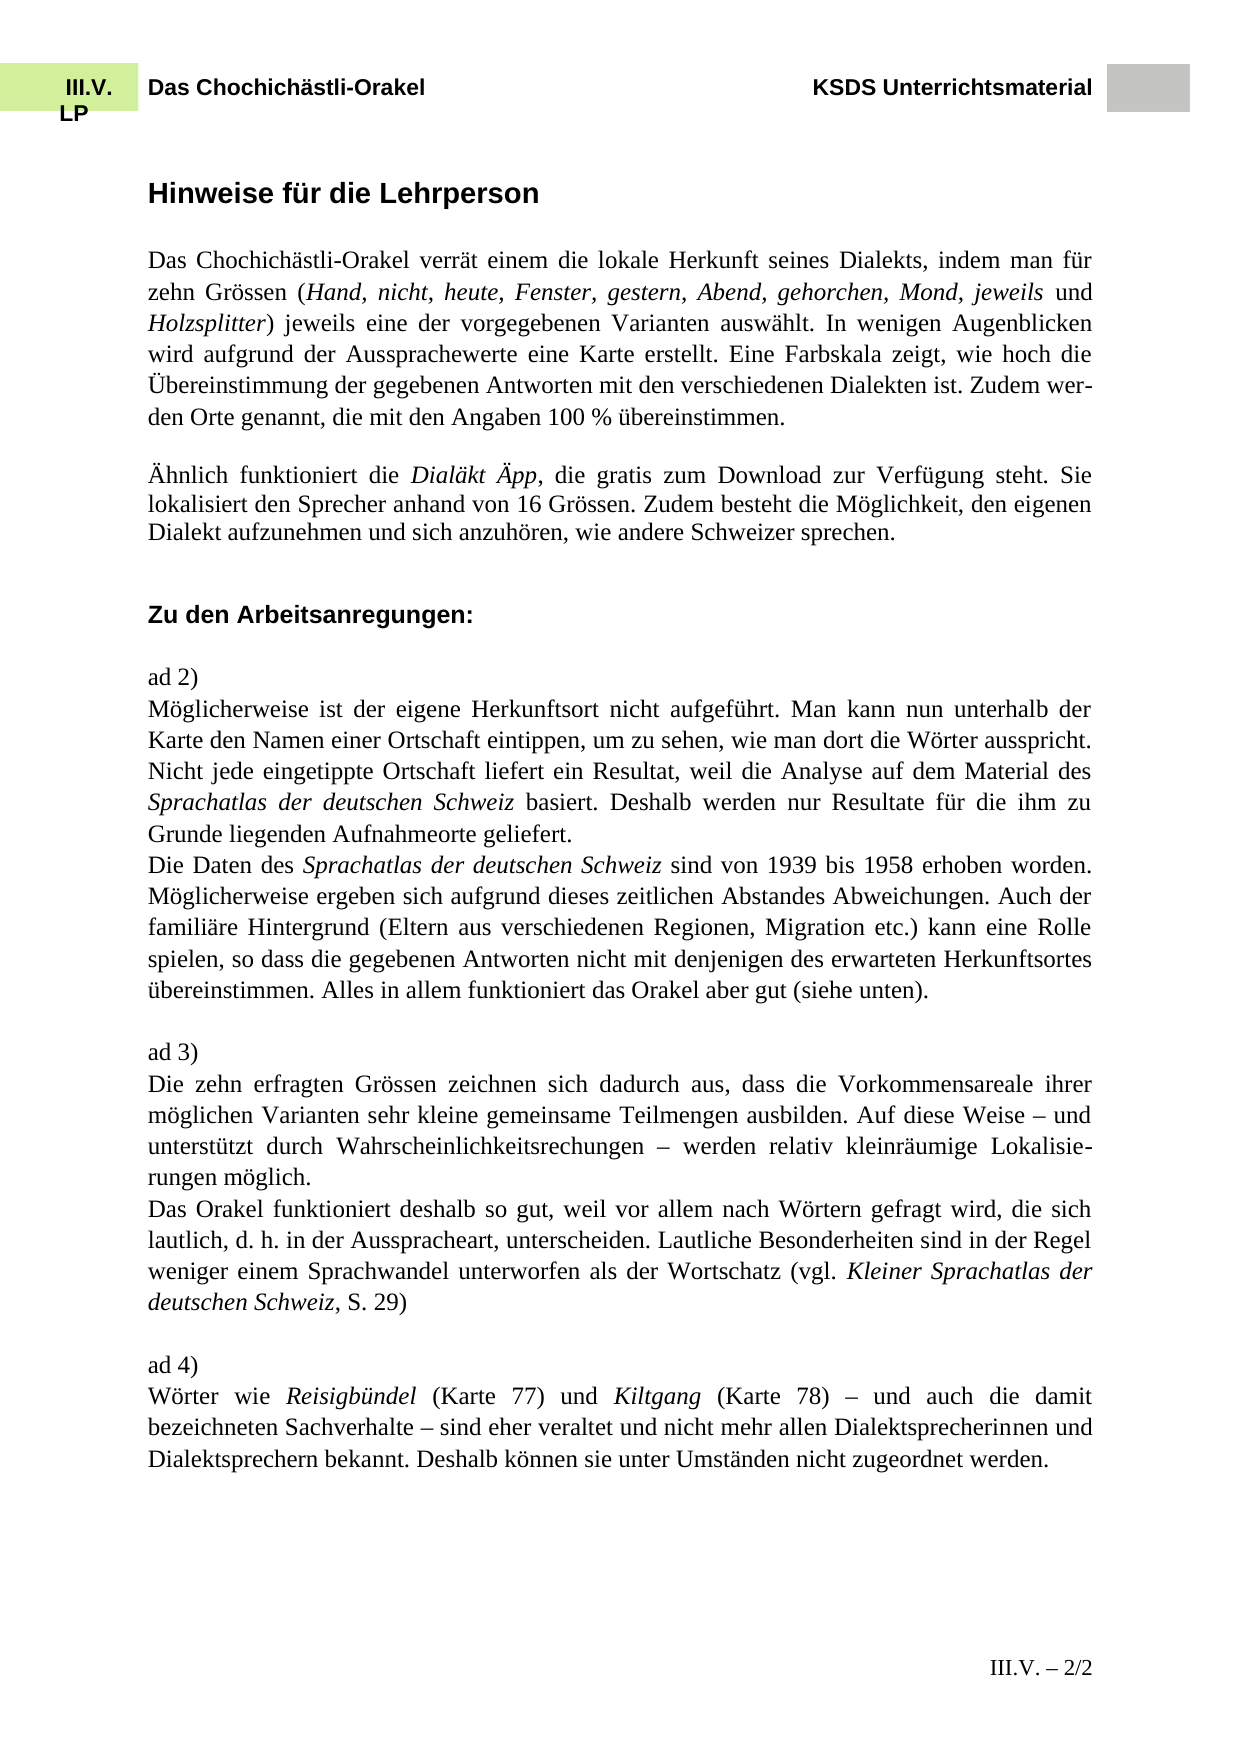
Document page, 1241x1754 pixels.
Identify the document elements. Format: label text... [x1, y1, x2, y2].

picture [0, 63, 141, 111]
text Wörter wie Reisigbündel (Karte 77) und Kiltgang (Karte 78) – und auch die damit bezeichneten Sachverhalte – sind eher veraltet und nicht mehr allen Dialektsprecherinnen und Dialektsprechern bekannt. Deshalb können sie unter Umständen nicht zugeordnet werden. [148, 1379, 1093, 1473]
text Möglicherweise ist der eigene Herkunftsort nicht aufgeführt. Man kann nun unterhalb der Karte den Namen einer Ortschaft eintippen, um zu sehen, wie man dort die Wörter ausspricht. Nicht jede eingetippte Ortschaft liefert ein Resultat, weil die Analyse auf dem Material des Sprachatlas der deutschen Schweiz basiert. Deshalb werden nur Resultate für die ihm zu Grunde liegenden Aufnahmeorte geliefert. [148, 692, 1093, 848]
text ad 4) [148, 1348, 1093, 1379]
text Das Chochichästli-Orakel verrät einem die lokale Herkunft seines Dialekts, indem man für zehn Grössen (Hand, nicht, heute, Fenster, gestern, Abend, gehorchen, Mond, jeweils und Holzsplitter) jeweils eine der vorgegebenen Varianten auswählt. In wenigen Augenblicken wird aufgrund der Aussprachewerte eine Karte erstellt. Eine Farbskala zeigt, wie hoch die Übereinstimmung der gegebenen Antworten mit den verschiedenen Dialekten ist. Zudem werden Orte genannt, die mit den Angaben 100 % übereinstimmen. [148, 244, 1093, 431]
text Zu den Arbeitsanregungen: [148, 598, 1093, 629]
text ad 2) [148, 661, 1093, 692]
text Hinweise für die Lehrperson [148, 176, 1093, 209]
picture [1106, 64, 1191, 112]
text ad 3) [148, 1036, 1093, 1067]
text Die Daten des Sprachatlas der deutschen Schweiz sind von 1939 bis 1958 erhoben worden. Möglicherweise ergeben sich aufgrund dieses zeitlichen Abstandes Abweichungen. Auch der familiäre Hintergrund (Eltern aus verschiedenen Regionen, Migration etc.) kann eine Rolle spielen, so dass die gegebenen Antworten nicht mit denjenigen des erwarteten Herkunftsortes übereinstimmen. Alles in allem funktioniert das Orakel aber gut (siehe unten). [148, 848, 1093, 1004]
text Ähnlich funktioniert die Dialäkt Äpp, die gratis zum Download zur Verfügung steht. Sie lokalisiert den Sprecher anhand von 16 Grössen. Zudem besteht die Möglichkeit, den eigenen Dialekt aufzunehmen und sich anzuhören, wie andere Schweizer sprechen. [148, 460, 1093, 546]
text Das Orakel funktioniert deshalb so gut, weil vor allem nach Wörtern gefragt wird, die sich lautlich, d. h. in der Ausspracheart, unterscheiden. Lautliche Besonderheiten sind in der Regel weniger einem Sprachwandel unterworfen als der Wortschatz (vgl. Kleiner Sprachatlas der deutschen Schweiz, S. 29) [148, 1192, 1093, 1317]
text Die zehn erfragten Grössen zeichnen sich dadurch aus, dass die Vorkommensareale ihrer möglichen Varianten sehr kleine gemeinsame Teilmengen ausbilden. Auf diese Weise – und unterstützt durch Wahrscheinlichkeitsrechungen – werden relativ kleinräumige Lokalisierungen möglich. [148, 1067, 1093, 1192]
